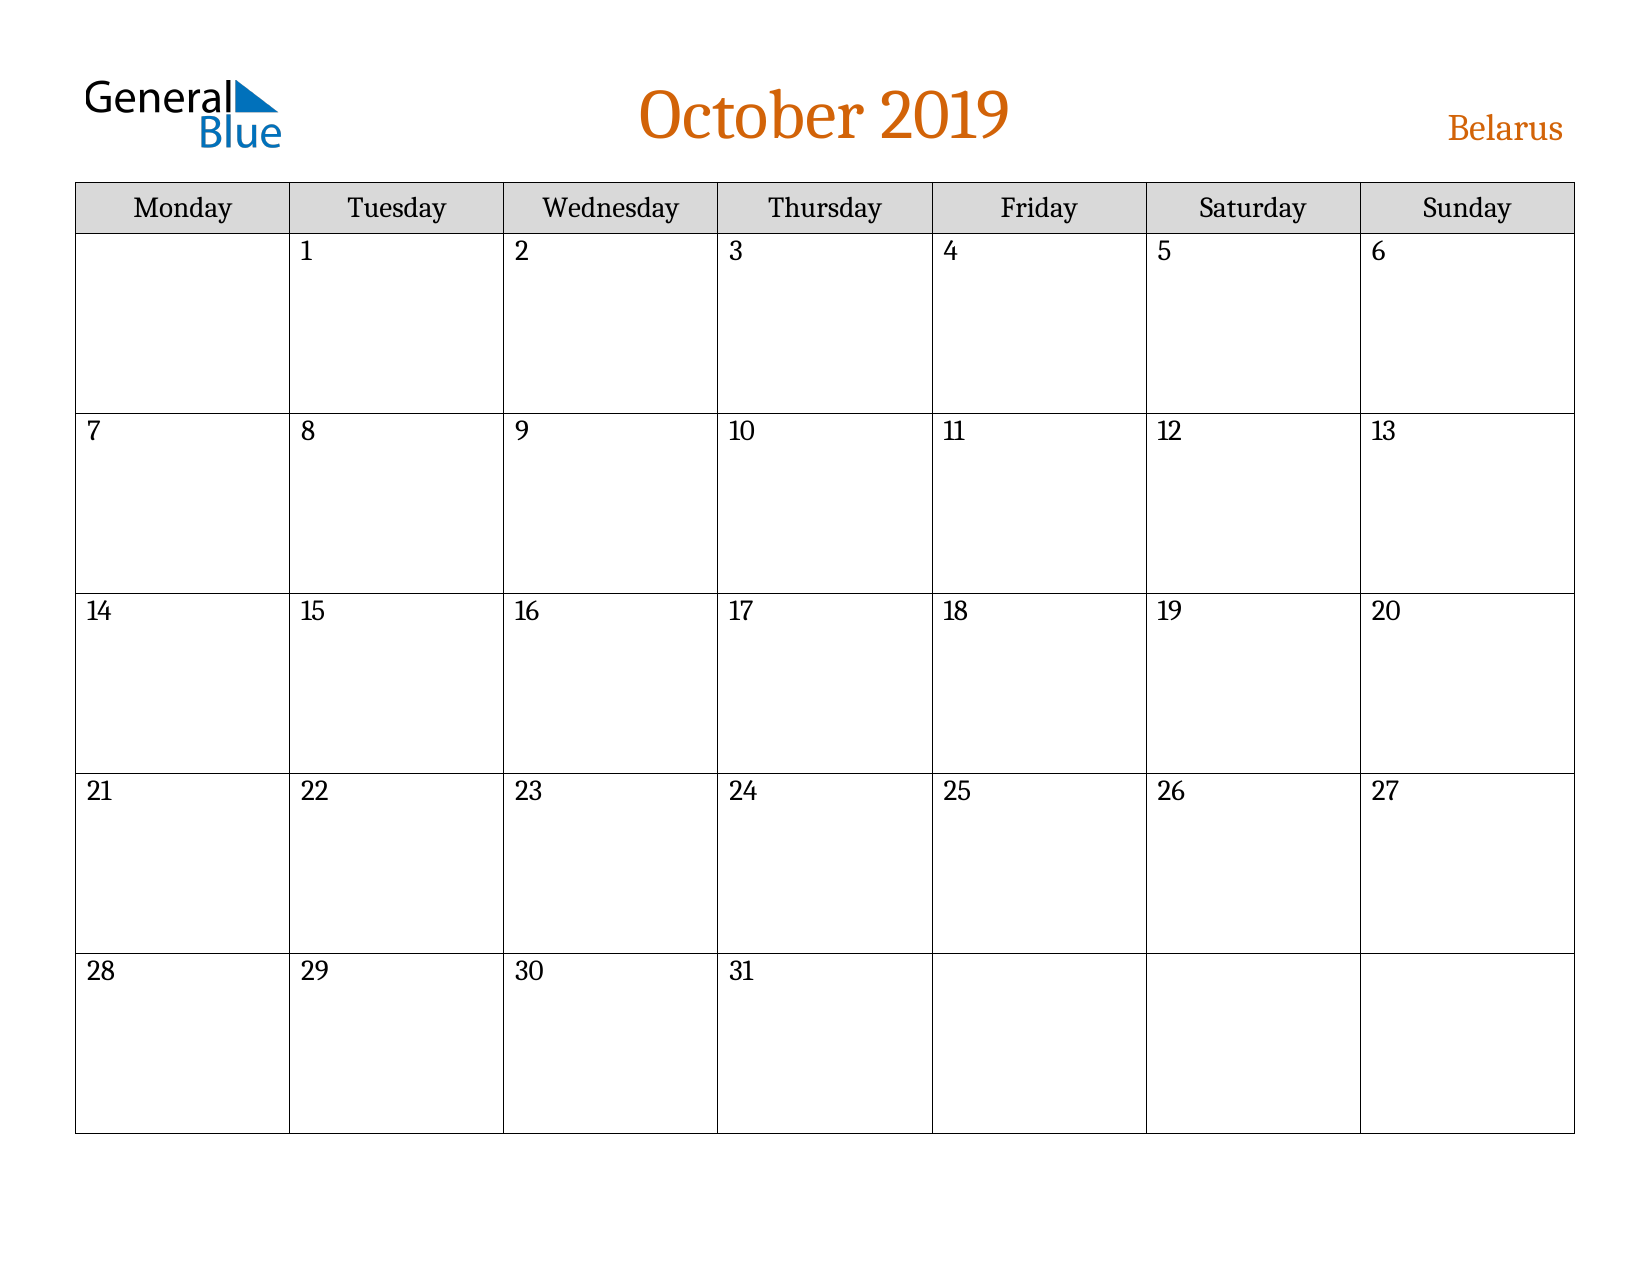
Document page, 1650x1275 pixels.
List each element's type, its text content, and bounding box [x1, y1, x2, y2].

table_cell [290, 810, 503, 953]
table_cell [1147, 810, 1360, 953]
table_cell [1361, 954, 1574, 990]
table_cell Tuesday [290, 183, 503, 233]
table_cell [718, 450, 932, 593]
table_cell [1361, 630, 1574, 773]
table_cell [290, 990, 503, 1133]
table_cell 26 [1147, 774, 1360, 810]
table_cell Thursday [718, 183, 932, 233]
table_cell 10 [718, 414, 932, 450]
table_header Belarus [1146, 75, 1574, 182]
table_cell 4 [933, 234, 1146, 270]
table_cell 21 [76, 774, 289, 810]
table_cell [290, 450, 503, 593]
table_header [76, 75, 503, 182]
table_cell [76, 990, 289, 1133]
table_cell [76, 450, 289, 593]
table_cell 30 [504, 954, 717, 990]
table_cell 20 [1361, 594, 1574, 630]
table_cell Friday [933, 183, 1146, 233]
table_cell [718, 630, 932, 773]
table_cell Monday [76, 183, 289, 233]
table_cell 23 [504, 774, 717, 810]
table_cell Wednesday [504, 183, 717, 233]
table_cell Saturday [1147, 183, 1360, 233]
table_cell [1147, 450, 1360, 593]
table_cell Sunday [1361, 183, 1574, 233]
table_cell [76, 810, 289, 953]
table_cell [933, 810, 1146, 953]
table_cell 12 [1147, 414, 1360, 450]
table_cell 11 [933, 414, 1146, 450]
table_cell [290, 270, 503, 413]
table_cell 29 [290, 954, 503, 990]
picture [86, 80, 281, 148]
table_cell [933, 630, 1146, 773]
table_cell 17 [718, 594, 932, 630]
table_cell 9 [504, 414, 717, 450]
table_cell [933, 954, 1146, 990]
table_cell [504, 630, 717, 773]
table_cell 28 [76, 954, 289, 990]
table_cell [1361, 270, 1574, 413]
table_cell [1147, 954, 1360, 990]
table_cell [718, 270, 932, 413]
table_cell [1147, 990, 1360, 1133]
table_cell [76, 270, 289, 413]
table_cell [76, 630, 289, 773]
table_cell [504, 990, 717, 1133]
table_cell 8 [290, 414, 503, 450]
table_cell 1 [290, 234, 503, 270]
table_cell 24 [718, 774, 932, 810]
table_cell 14 [76, 594, 289, 630]
table_cell 27 [1361, 774, 1574, 810]
table_cell 18 [933, 594, 1146, 630]
table_cell 2 [504, 234, 717, 270]
table_cell [1361, 450, 1574, 593]
table_cell 31 [718, 954, 932, 990]
table_cell 15 [290, 594, 503, 630]
table_cell [1361, 810, 1574, 953]
table_cell [718, 810, 932, 953]
table_cell [933, 450, 1146, 593]
table_header October 2019 [504, 75, 1146, 182]
table_cell 3 [718, 234, 932, 270]
table_cell [504, 450, 717, 593]
table_cell [933, 270, 1146, 413]
table_cell 25 [933, 774, 1146, 810]
table_cell [933, 990, 1146, 1133]
table_cell 13 [1361, 414, 1574, 450]
table_cell 19 [1147, 594, 1360, 630]
table_cell [1361, 990, 1574, 1133]
table_cell [504, 270, 717, 413]
table_cell [290, 630, 503, 773]
table_cell 7 [76, 414, 289, 450]
table_cell [718, 990, 932, 1133]
table_cell 16 [504, 594, 717, 630]
table_cell [76, 234, 289, 270]
table_cell 6 [1361, 234, 1574, 270]
table_cell 22 [290, 774, 503, 810]
table_cell 5 [1147, 234, 1360, 270]
table_cell [504, 810, 717, 953]
table_cell [1147, 270, 1360, 413]
table_cell [1147, 630, 1360, 773]
